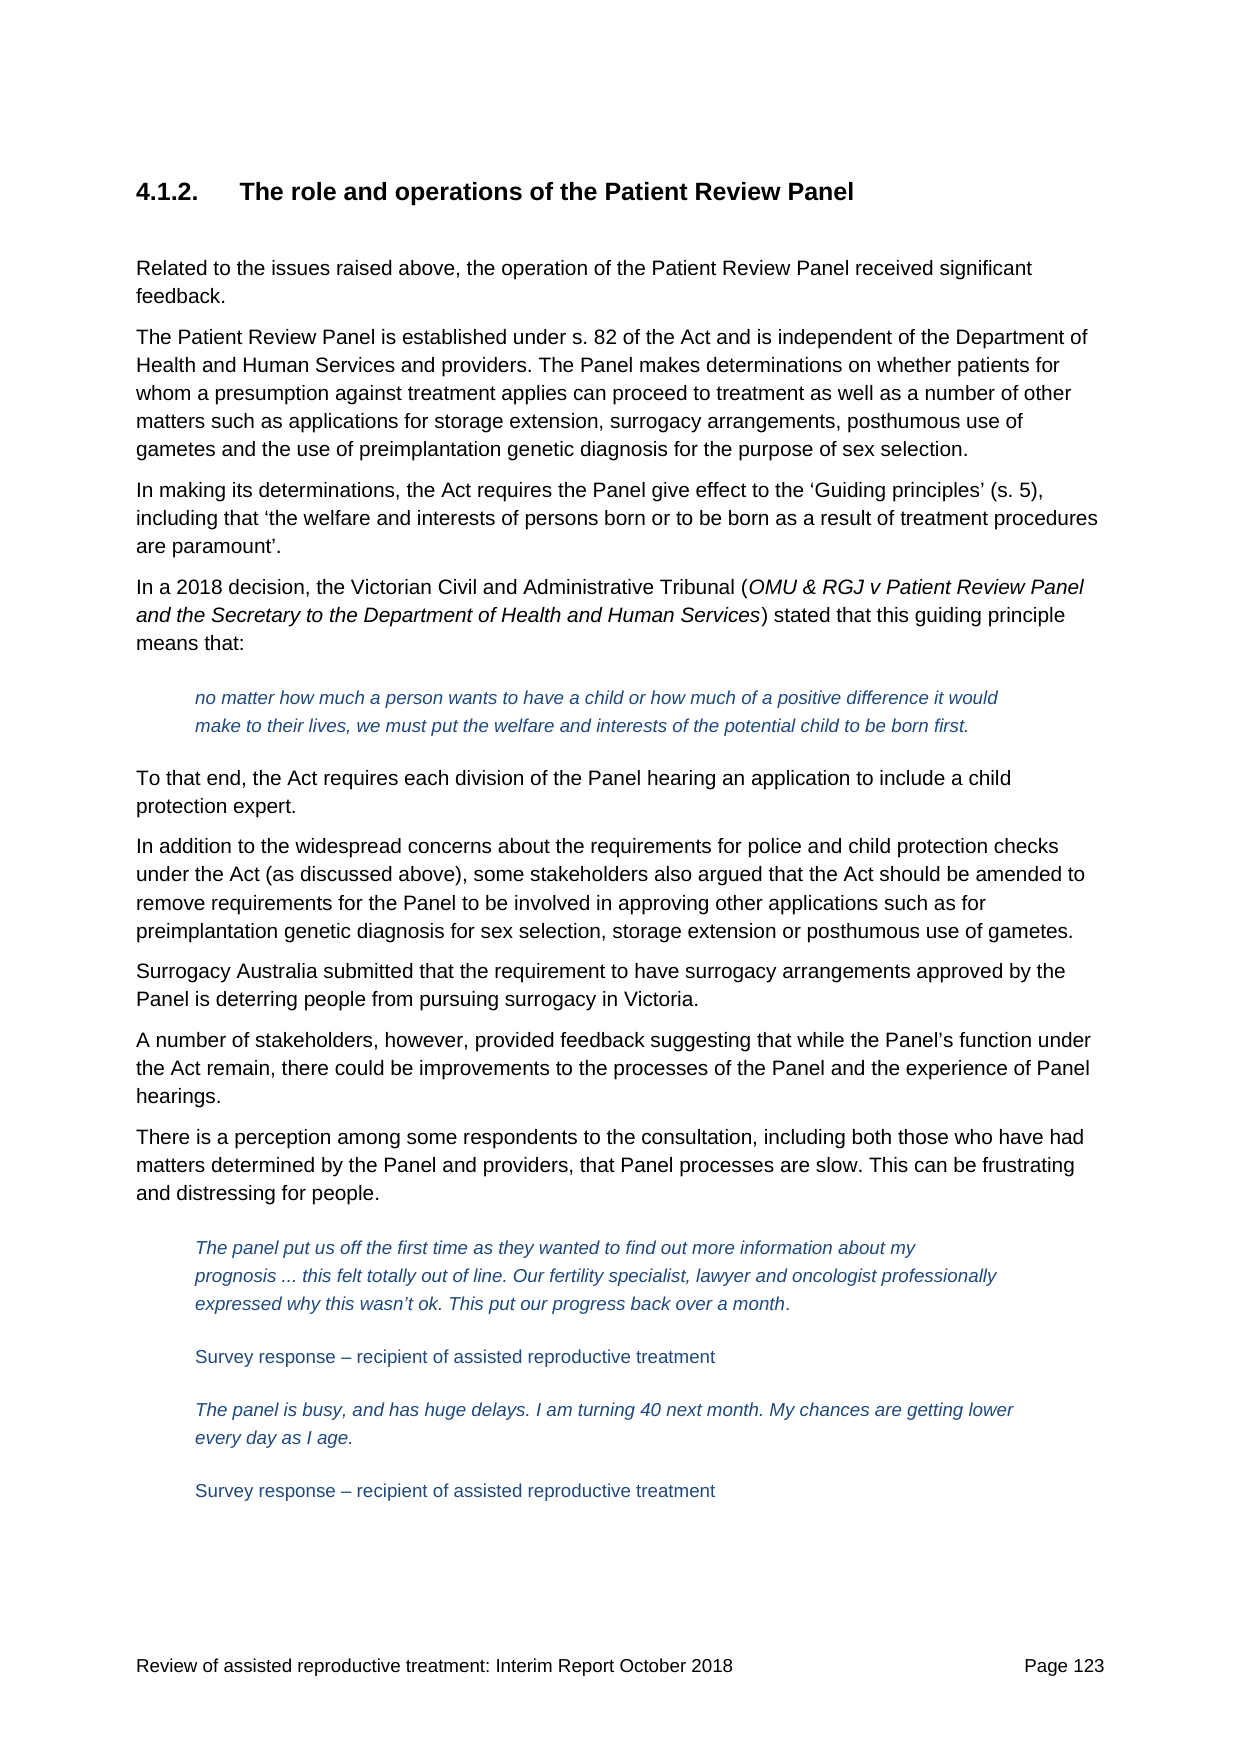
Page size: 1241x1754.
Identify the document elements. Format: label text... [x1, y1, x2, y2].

text There is a perception among some respondents to the consultation, including both those who have had matters determined by the Panel and providers, that Panel processes are slow. This can be frustrating and distressing for people. [136, 1121, 1104, 1205]
text The panel is busy, and has huge delays. I am turning 40 next month. My chances are getting lower every day as I age. [195, 1392, 1022, 1449]
text Survey response – recipient of assisted reproductive treatment [195, 1339, 1022, 1367]
subtitle The role and operations of the Patient Review Panel [136, 177, 1104, 206]
text In a 2018 decision, the Victorian Civil and Administrative Tribunal (OMU & RGJ v Patient Review Panel and the Secretary to the Department of Health and Human Services) stated that this guiding principle means that: [136, 571, 1104, 655]
text The Patient Review Panel is established under s. 82 of the Act and is independent of the Department of Health and Human Services and providers. The Panel makes determinations on whether patients for whom a presumption against treatment applies can proceed to treatment as well as a number of other matters such as applications for storage extension, surrogacy arrangements, posthumous use of gametes and the use of preimplantation genetic diagnosis for the purpose of sex selection. [136, 321, 1104, 461]
text A number of stakeholders, however, provided feedback suggesting that while the Panel’s function under the Act remain, there could be improvements to the processes of the Panel and the experience of Panel hearings. [136, 1024, 1104, 1108]
text The panel put us off the first time as they wanted to find out more information about my prognosis ... this felt totally out of line. Our fertility specialist, lawyer and oncologist professionally expressed why this wasn’t ok. This put our progress back over a month. [195, 1230, 1022, 1314]
text Related to the issues raised above, the operation of the Patient Review Panel received significant feedback. [136, 252, 1104, 308]
text no matter how much a person wants to have a child or how much of a positive difference it would make to their lives, we must put the welfare and interests of the potential child to be born first. [195, 680, 1022, 736]
text Survey response – recipient of assisted reproductive treatment [195, 1474, 1022, 1502]
text In making its determinations, the Act requires the Panel give effect to the ‘Guiding principles’ (s. 5), including that ‘the welfare and interests of persons born or to be born as a result of treatment procedures are paramount’. [136, 474, 1104, 558]
text In addition to the widespread concerns about the requirements for police and child protection checks under the Act (as discussed above), some stakeholders also argued that the Act should be amended to remove requirements for the Panel to be involved in approving other applications such as for preimplantation genetic diagnosis for sex selection, storage extension or posthumous use of gametes. [136, 830, 1104, 942]
text To that end, the Act requires each division of the Panel hearing an application to include a child protection expert. [136, 761, 1104, 817]
text Surrogacy Australia submitted that the requirement to have surrogacy arrangements approved by the Panel is deterring people from pursuing surrogacy in Victoria. [136, 955, 1104, 1011]
